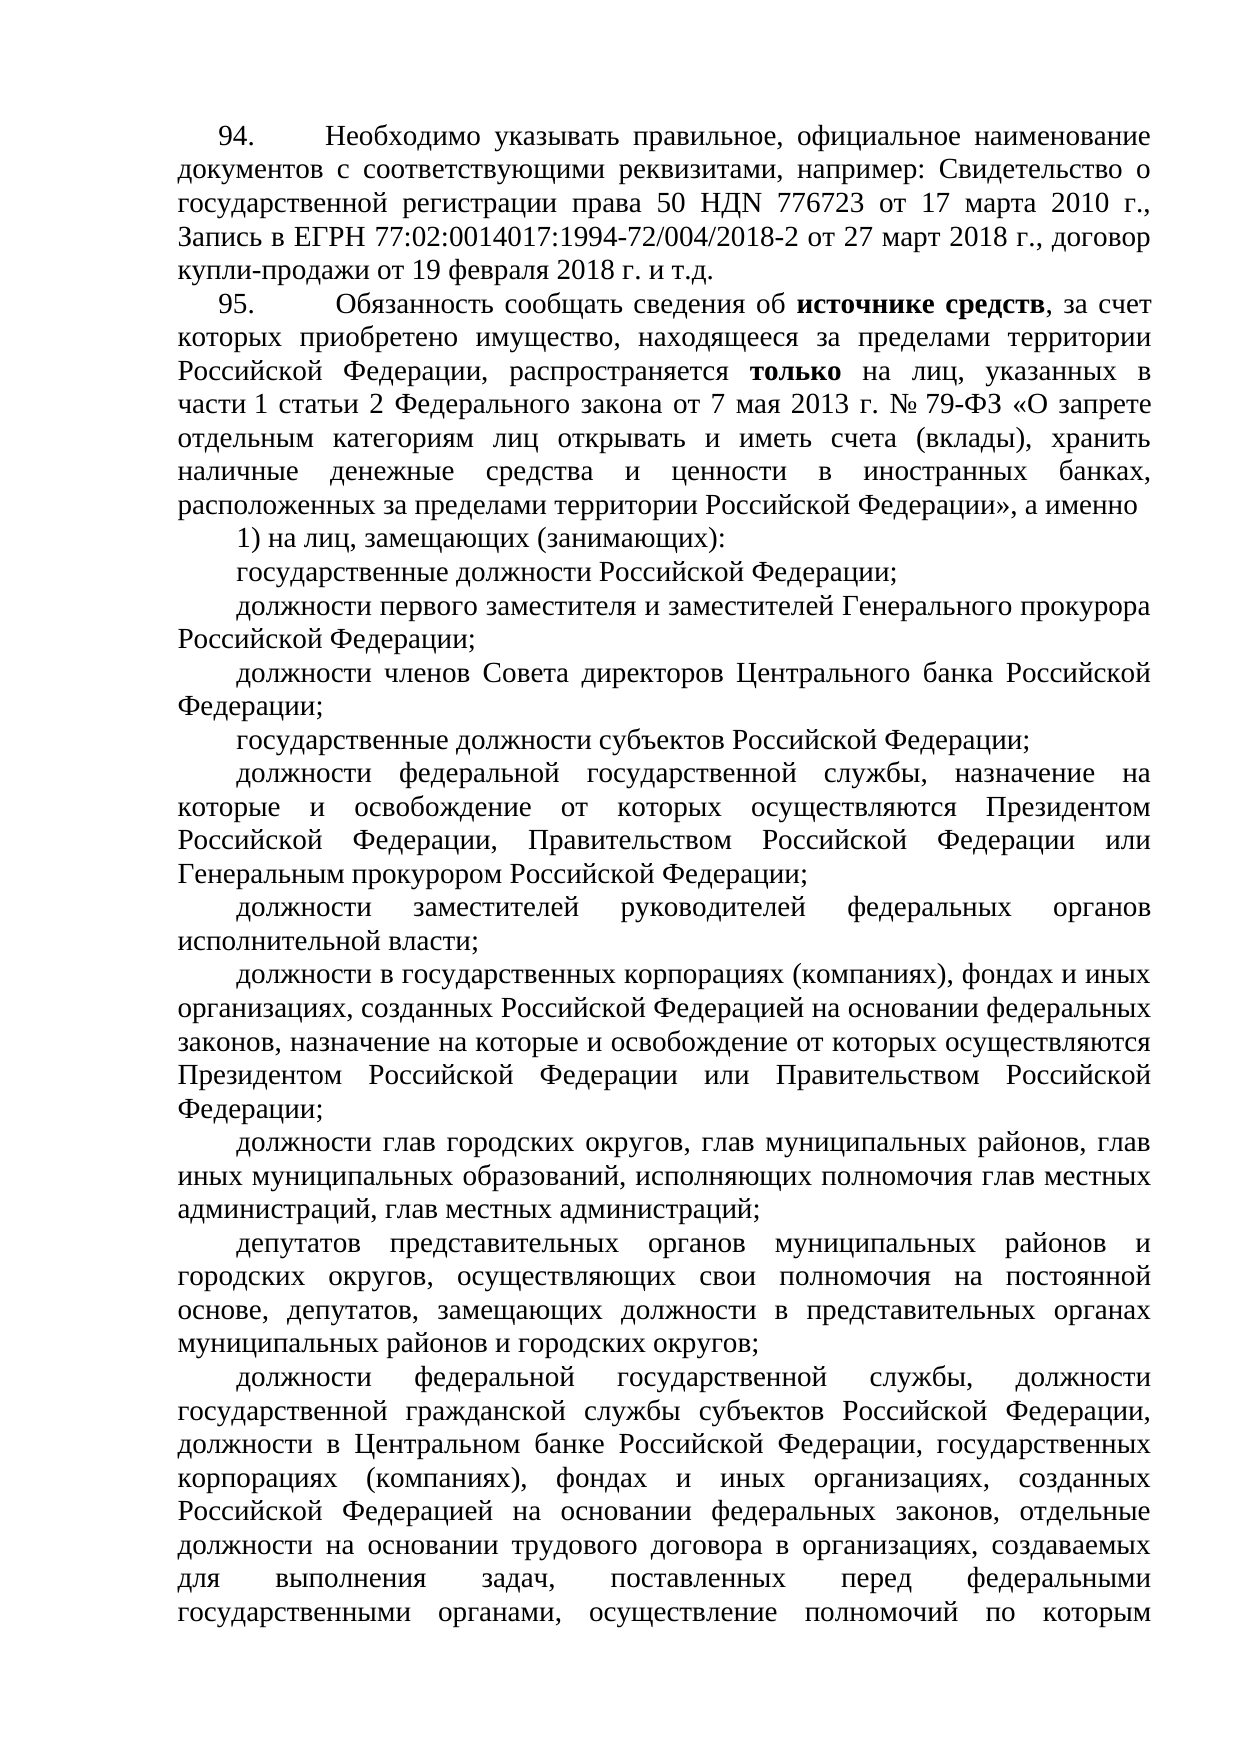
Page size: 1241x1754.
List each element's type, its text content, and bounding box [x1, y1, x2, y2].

list должности членов Совета директоров Центрального банка Российской Федерации; [177, 655, 1152, 722]
list государственные должности Российской Федерации; [177, 554, 1152, 588]
text должности глав городских округов, глав муниципальных районов, глав иных муниципальных образований, исполняющих полномочия глав местных администраций, глав местных администраций; [177, 1124, 1152, 1225]
list Обязанность сообщать сведения об источнике средств, за счет которых приобретено имущество, находящееся за пределами территории Российской Федерации, распространяется только на лиц, указанных в части 1 статьи 2 Федерального закона от 7 мая 2013 г. № 79-ФЗ «О запрете отдельным категориям лиц открывать и иметь счета (вклады), хранить наличные денежные средства и ценности в иностранных банках, расположенных за пределами территории Российской Федерации», а именно [177, 286, 1152, 521]
list должности федеральной государственной службы, назначение на которые и освобождение от которых осуществляются Президентом Российской Федерации, Правительством Российской Федерации или Генеральным прокурором Российской Федерации; [177, 755, 1152, 889]
list Необходимо указывать правильное, официальное наименование документов с соответствующими реквизитами, например: Свидетельство о государственной регистрации права 50 НДN 776723 от 17 марта 2010 г., Запись в ЕГРН 77:02:0014017:1994-72/004/2018-2 от 27 март 2018 г., договор купли-продажи от 19 февраля 2018 г. и т.д. [177, 118, 1152, 286]
list должности заместителей руководителей федеральных органов исполнительной власти; [177, 889, 1152, 957]
text депутатов представительных органов муниципальных районов и городских округов, осуществляющих свои полномочия на постоянной основе, депутатов, замещающих должности в представительных органах муниципальных районов и городских округов; [177, 1225, 1152, 1359]
list должности первого заместителя и заместителей Генерального прокурора Российской Федерации; [177, 588, 1152, 655]
list 1) на лиц, замещающих (занимающих): [177, 521, 1152, 554]
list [177, 1359, 1152, 1627]
list должности в государственных корпорациях (компаниях), фондах и иных организациях, созданных Российской Федерацией на основании федеральных законов, назначение на которые и освобождение от которых осуществляются Президентом Российской Федерации или Правительством Российской Федерации; [177, 957, 1152, 1124]
list государственные должности субъектов Российской Федерации; [177, 722, 1152, 755]
